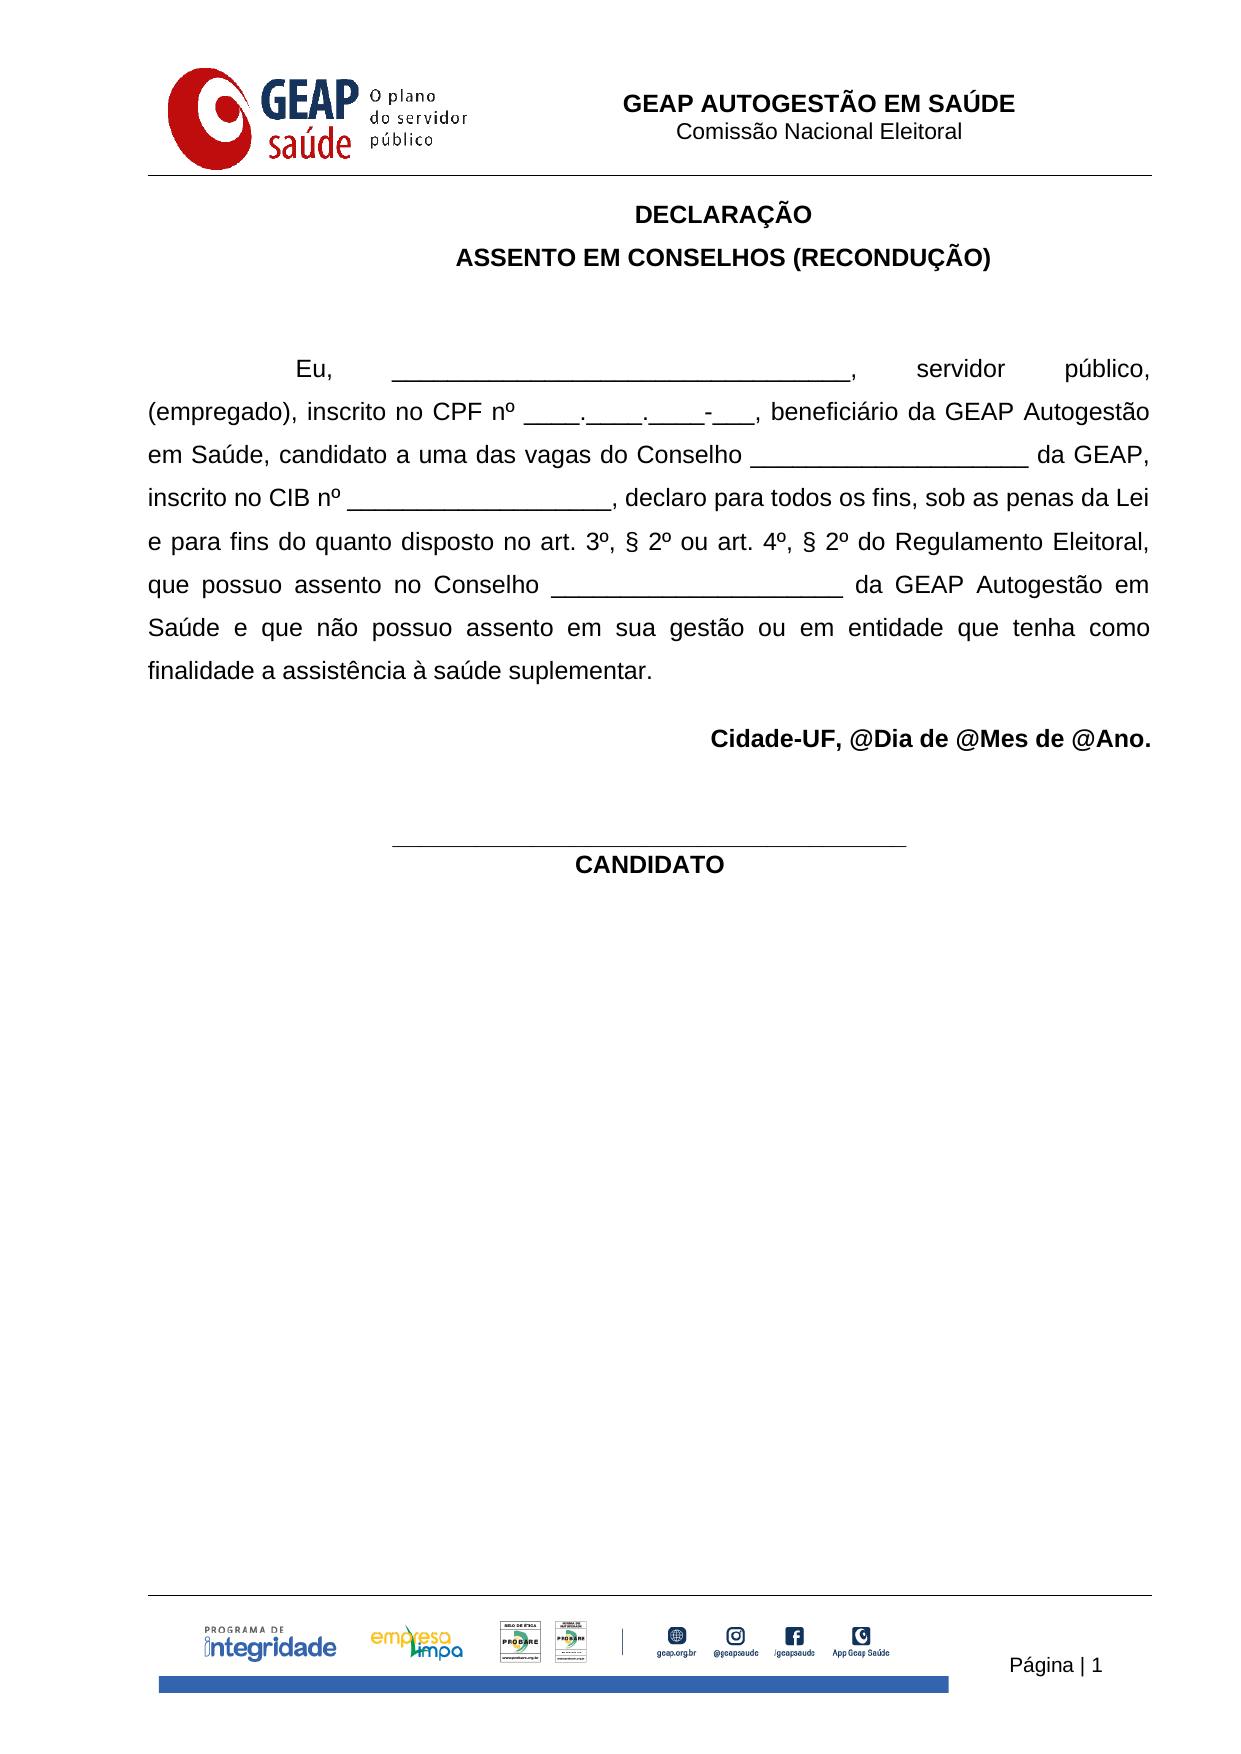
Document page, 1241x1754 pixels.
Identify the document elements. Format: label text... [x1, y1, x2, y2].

picture [158, 1611, 949, 1693]
text _____________________________________ [148, 821, 1152, 850]
text Eu, _________________________________, servidor público, (empregado), inscrito no CPF nº ____.____.____-___, beneficiário da GEAP Autogestão em Saúde, candidato a uma das vagas do Conselho ____________________ da GEAP, inscrito no CIB nº ___________________, declaro para todos os fins, sob as penas da Lei e para fins do quanto disposto no art. 3º, § 2º ou art. 4º, § 2º do Regulamento Eleitoral, que possuo assento no Conselho _____________________ da GEAP Autogestão em Saúde e que não possuo assento em sua gestão ou em entidade que tenha como finalidade a assistência à saúde suplementar. [148, 354, 1152, 685]
text DECLARAÇÃO [148, 200, 1152, 228]
text CANDIDATO [148, 850, 1152, 878]
picture [159, 59, 476, 175]
text ASSENTO EM CONSELHOS (RECONDUÇÃO) [148, 243, 1152, 272]
text Cidade-UF, @Dia de @Mes de @Ano. [148, 724, 1152, 753]
